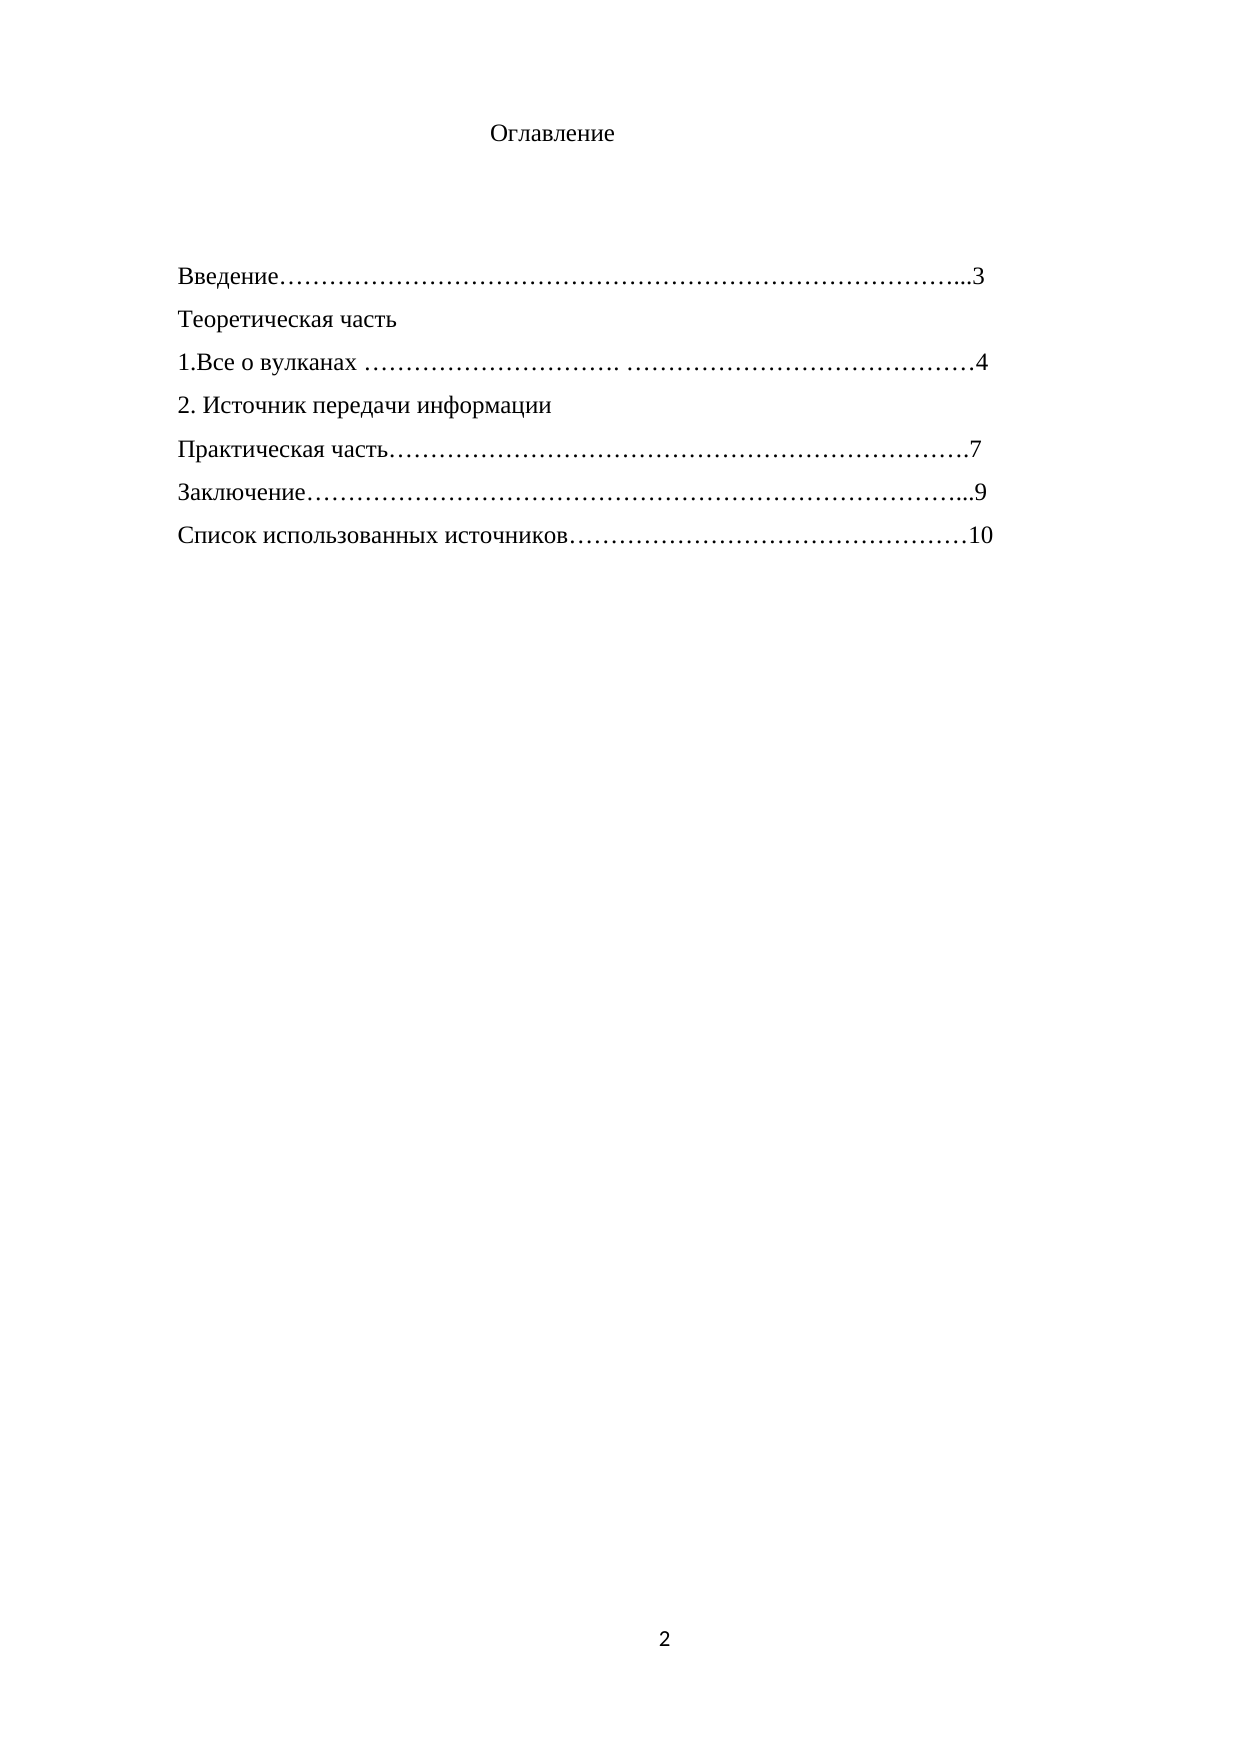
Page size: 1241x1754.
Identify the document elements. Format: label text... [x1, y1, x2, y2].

text 2. Источник передачи информации [177, 391, 1152, 419]
text Оглавление [177, 118, 1152, 147]
text Список использованных источников…………………………………………10 [177, 520, 1152, 549]
text Практическая часть…………………………………………………………….7 [177, 434, 1152, 462]
text Теоретическая часть [177, 304, 1152, 333]
text 1.Все о вулканах …………………………. ……………………………………4 [177, 347, 1152, 376]
text Заключение……………………………………………………………………...9 [177, 477, 1152, 506]
text Введение………………………………………………………………………...3 [177, 261, 1152, 290]
